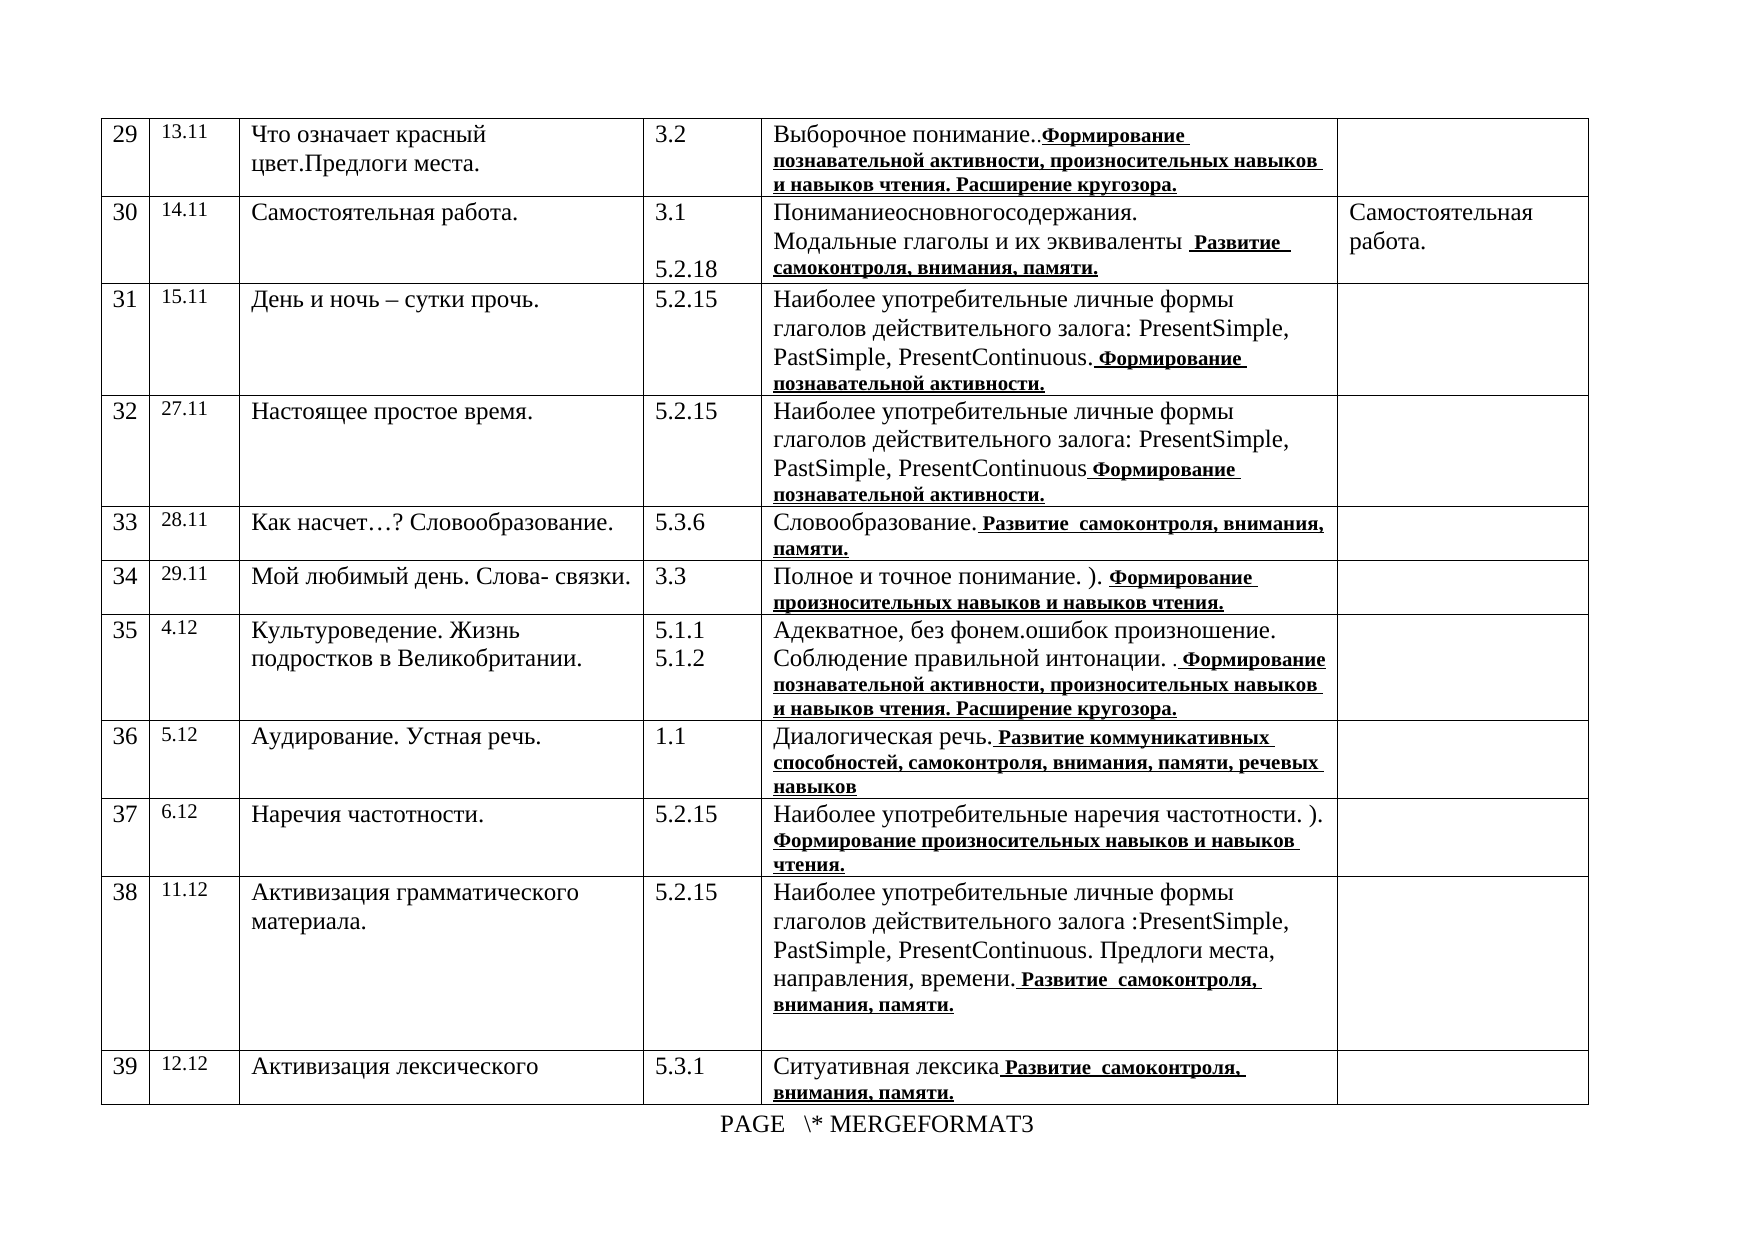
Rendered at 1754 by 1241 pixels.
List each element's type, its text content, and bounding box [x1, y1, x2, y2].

table_cell 6.12 [150, 799, 239, 876]
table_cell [762, 1051, 1337, 1104]
table_cell 5.2.15 [644, 877, 761, 1050]
table_cell Мой любимый день. Слова- связки. [240, 561, 643, 614]
table_cell 14.11 [150, 197, 239, 283]
table_cell 3.2 [644, 119, 761, 196]
table_cell Наиболее употребительные личные формы глаголов действительного залога: PresentSimple, PastSimple, PresentContinuous Формирование познавательной активности. [762, 396, 1337, 506]
table_cell [1338, 799, 1588, 876]
table_cell 5.3.1 [644, 1051, 761, 1104]
table_cell Что означает красный цвет.Предлоги места. [240, 119, 643, 196]
table_cell Аудирование. Устная речь. [240, 721, 643, 798]
table_cell Активизация грамматического материала. [240, 877, 643, 1050]
table_cell 30 [102, 197, 149, 283]
table_cell 15.11 [150, 284, 239, 395]
table_cell 5.1.1 5.1.2 [644, 615, 761, 720]
table_cell Выборочное понимание..Формирование познавательной активности, произносительных навыков и навыков чтения. Расширение кругозора. [762, 119, 1337, 196]
table_cell 32 [102, 396, 149, 506]
table_cell [1338, 561, 1588, 614]
table_cell 5.2.15 [644, 396, 761, 506]
table_cell Словообразование. Развитие самоконтроля, внимания, памяти. [762, 507, 1337, 560]
table_cell [1338, 507, 1588, 560]
table_cell [1338, 284, 1588, 395]
table_cell 5.3.6 [644, 507, 761, 560]
table_cell 31 [102, 284, 149, 395]
table_cell 33 [102, 507, 149, 560]
table_cell 34 [102, 561, 149, 614]
table_cell [1338, 119, 1588, 196]
table_cell 12.12 [150, 1051, 239, 1104]
table_cell 39 [102, 1051, 149, 1104]
table_cell Диалогическая речь. Развитие коммуникативных способностей, самоконтроля, внимания, памяти, речевых навыков [762, 721, 1337, 798]
table_cell Культуроведение. Жизнь подростков в Великобритании. [240, 615, 643, 720]
table_cell [1338, 877, 1588, 1050]
table_cell Адекватное, без фонем.ошибок произношение. Соблюдение правильной интонации. . Формирование познавательной активности, произносительных навыков и навыков чтения. Расширение кругозора. [762, 615, 1337, 720]
table_cell Наиболее употребительные личные формы глаголов действительного залога :PresentSimple, PastSimple, PresentContinuous. Предлоги места, направления, времени. Развитие самоконтроля, внимания, памяти. [762, 877, 1337, 1050]
table_cell 3.1 5.2.18 [644, 197, 761, 283]
table_cell Настоящее простое время. [240, 396, 643, 506]
table_cell 5.2.15 [644, 284, 761, 395]
table_cell 3.3 [644, 561, 761, 614]
table_cell [1338, 1051, 1588, 1104]
table_cell 38 [102, 877, 149, 1050]
table_cell 29.11 [150, 561, 239, 614]
table_cell Полное и точное понимание. ). Формирование произносительных навыков и навыков чтения. [762, 561, 1337, 614]
table_cell 27.11 [150, 396, 239, 506]
table_cell 36 [102, 721, 149, 798]
table_cell 4.12 [150, 615, 239, 720]
table_cell Пониманиеосновногосодержания. Модальные глаголы и их эквиваленты Развитие самоконтроля, внимания, памяти. [762, 197, 1337, 283]
table_cell Наиболее употребительные личные формы глаголов действительного залога: PresentSimple, PastSimple, PresentContinuous. Формирование познавательной активности. [762, 284, 1337, 395]
table_cell 5.2.15 [644, 799, 761, 876]
table_cell 11.12 [150, 877, 239, 1050]
table_cell 37 [102, 799, 149, 876]
table_cell [1338, 396, 1588, 506]
table_cell 5.12 [150, 721, 239, 798]
table_cell Наиболее употребительные наречия частотности. ). Формирование произносительных навыков и навыков чтения. [762, 799, 1337, 876]
table_cell 1.1 [644, 721, 761, 798]
table_cell 29 [102, 119, 149, 196]
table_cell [240, 1051, 643, 1104]
table_cell [1338, 721, 1588, 798]
table_cell 13.11 [150, 119, 239, 196]
table_cell Самостоятельная работа. [240, 197, 643, 283]
table_cell День и ночь – сутки прочь. [240, 284, 643, 395]
table_cell Наречия частотности. [240, 799, 643, 876]
table_cell 28.11 [150, 507, 239, 560]
table_cell [1338, 615, 1588, 720]
table_cell 35 [102, 615, 149, 720]
table_cell Самостоятельная работа. [1338, 197, 1588, 283]
table_cell Как насчет…? Словообразование. [240, 507, 643, 560]
